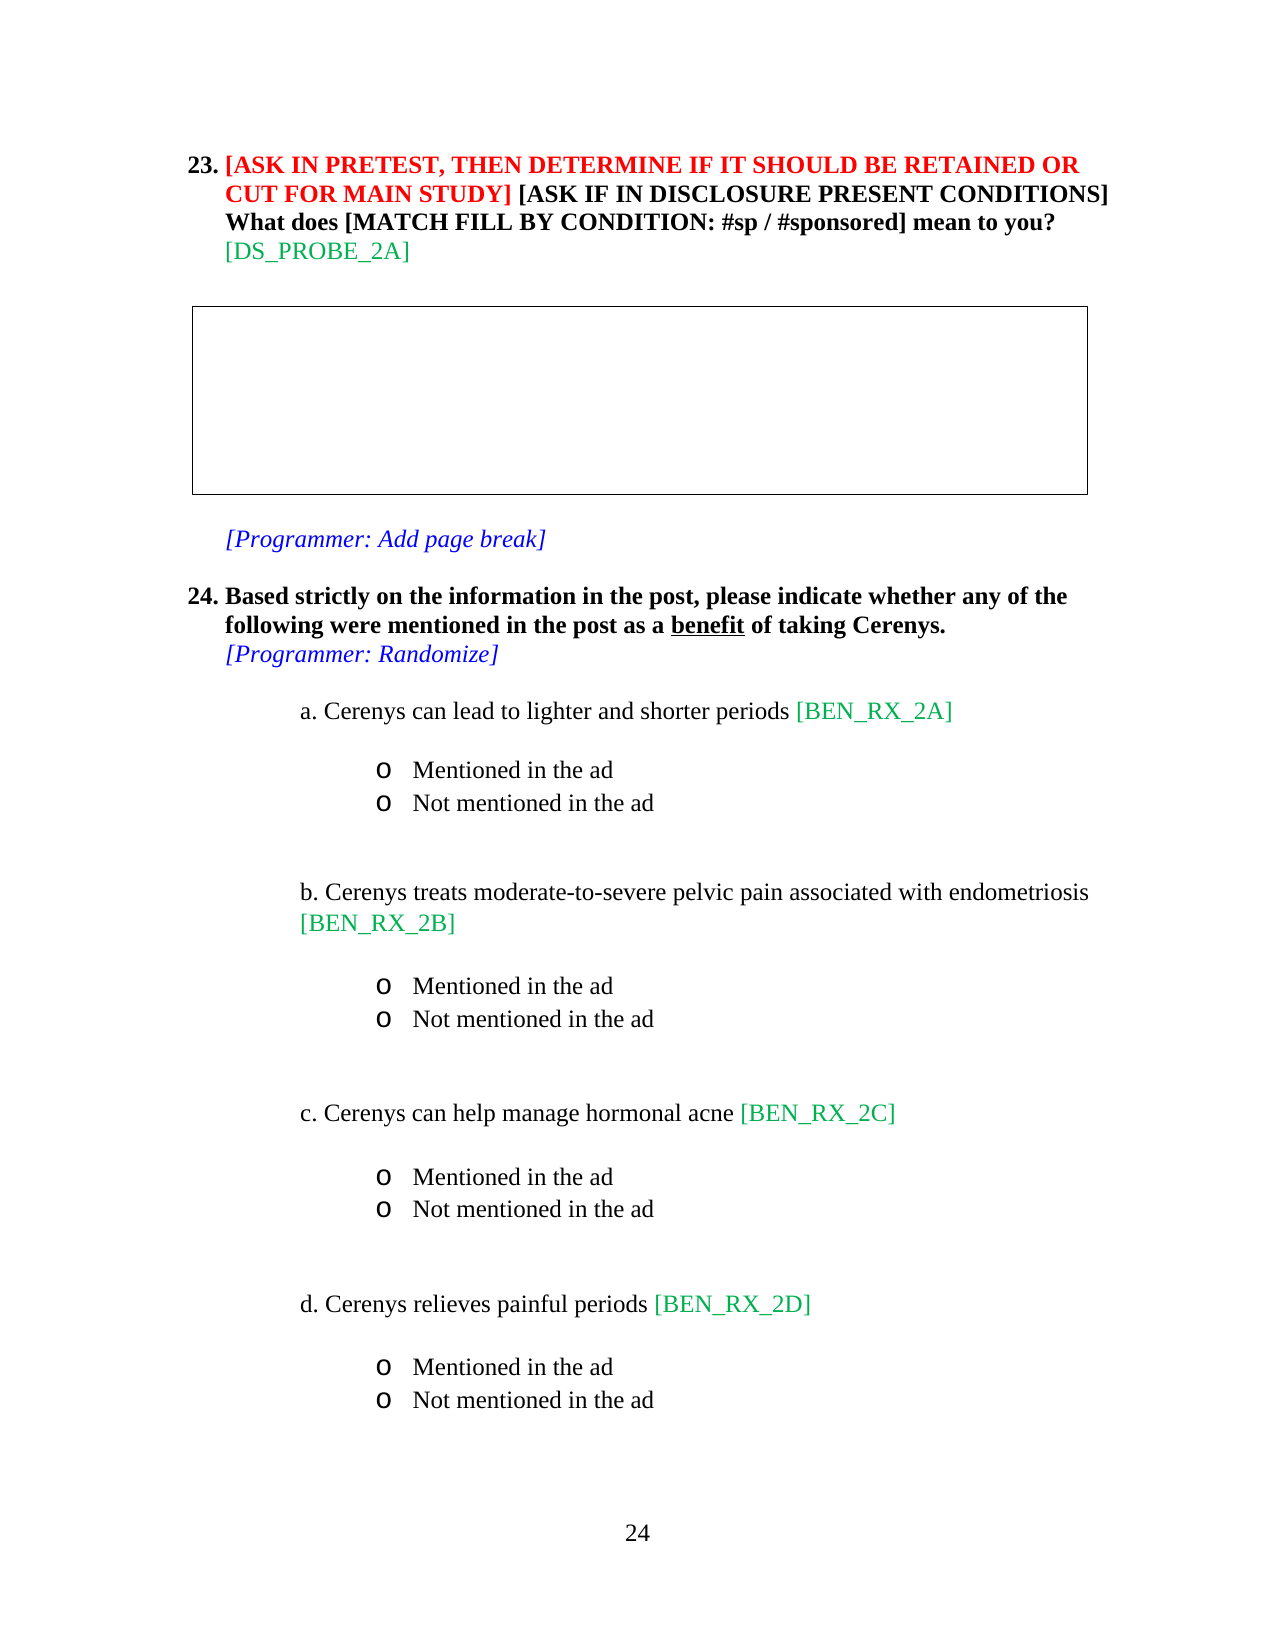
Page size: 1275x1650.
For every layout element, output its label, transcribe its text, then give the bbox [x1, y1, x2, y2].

list Not mentioned in the ad [375, 1384, 1125, 1417]
list Mentioned in the ad [375, 1351, 1125, 1384]
list c. Cerenys can help manage hormonal acne [BEN_RX_2C] [300, 1098, 1125, 1127]
list Not mentioned in the ad [375, 1194, 1125, 1227]
list Mentioned in the ad [375, 754, 1125, 787]
list a. Cerenys can lead to lighter and shorter periods [BEN_RX_2A] [300, 696, 1125, 725]
list d. Cerenys relieves painful periods [BEN_RX_2D] [225, 1289, 1125, 1317]
list [Programmer: Randomize] [225, 639, 1125, 667]
list Mentioned in the ad [375, 1161, 1125, 1194]
list Mentioned in the ad [375, 970, 1125, 1003]
list Not mentioned in the ad [375, 1003, 1125, 1036]
text [Programmer: Add page break] [150, 524, 1125, 552]
list b. Cerenys treats moderate-to-severe pelvic pain associated with endometriosis [BEN_RX_2B] [300, 877, 1125, 937]
list [ASK IN PRETEST, THEN DETERMINE IF IT SHOULD BE RETAINED OR CUT FOR MAIN STUDY] [ASK IF IN DISCLOSURE PRESENT CONDITIONS] What does [MATCH FILL BY CONDITION: #sp / #sponsored] mean to you? [DS_PROBE_2A] [187, 150, 1125, 265]
list Based strictly on the information in the post, please indicate whether any of the following were mentioned in the post as a benefit of taking Cerenys. [187, 581, 1125, 639]
list Not mentioned in the ad [375, 787, 1125, 820]
